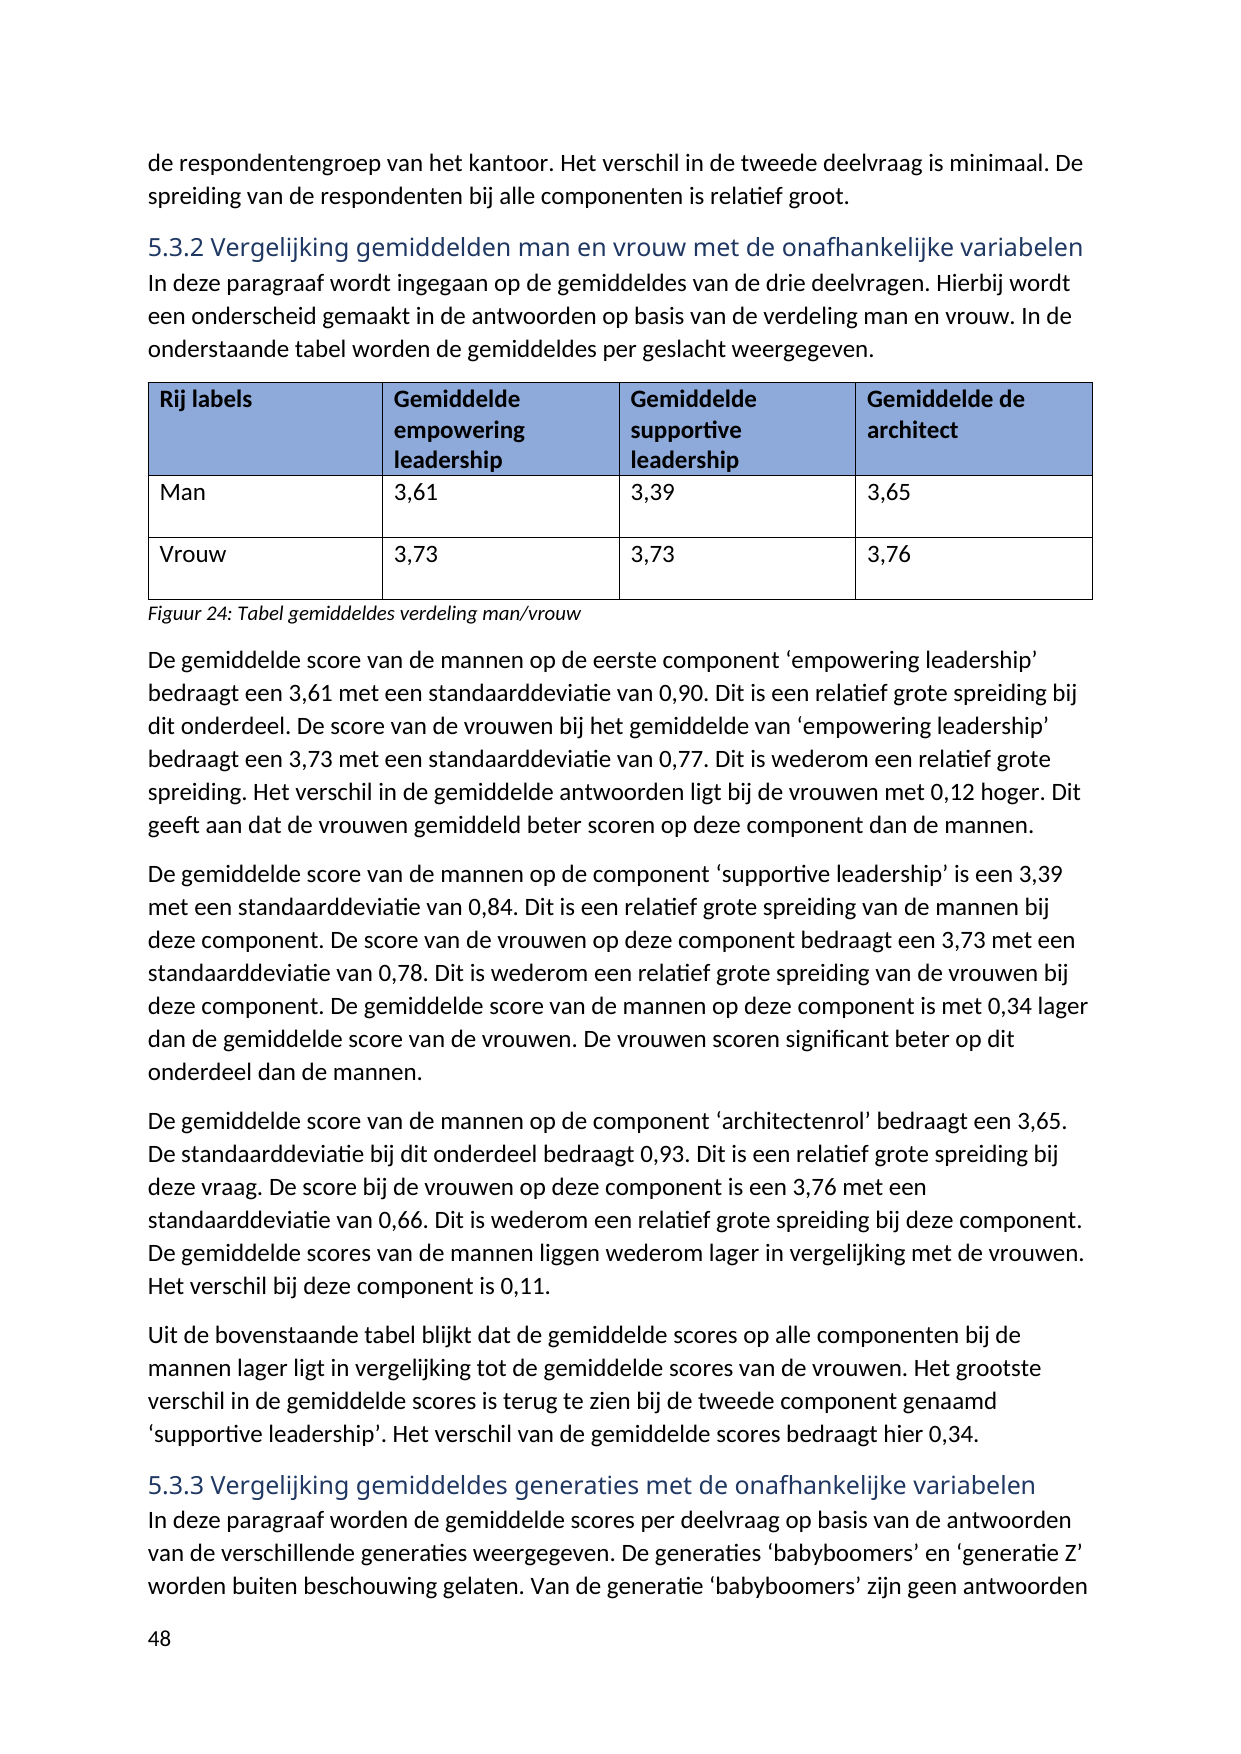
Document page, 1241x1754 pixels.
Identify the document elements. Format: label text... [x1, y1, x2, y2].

table_cell 3,76 [856, 538, 1092, 599]
text In deze paragraaf wordt ingegaan op de gemiddeldes van de drie deelvragen. Hierbij wordt een onderscheid gemaakt in de antwoorden op basis van de verdeling man en vrouw. In de onderstaande tabel worden de gemiddeldes per geslacht weergegeven. [148, 267, 1093, 363]
table_cell 3,73 [383, 538, 619, 599]
subtitle 5.3.2 Vergelijking gemiddelden man en vrouw met de onafhankelijke variabelen [148, 230, 1093, 264]
text De gemiddelde score van de mannen op de component ‘architectenrol’ bedraagt een 3,65. De standaarddeviatie bij dit onderdeel bedraagt 0,93. Dit is een relatief grote spreiding bij deze vraag. De score bij de vrouwen op deze component is een 3,76 met een standaarddeviatie van 0,66. Dit is wederom een relatief grote spreiding bij deze component. De gemiddelde scores van de mannen liggen wederom lager in vergelijking met de vrouwen. Het verschil bij deze component is 0,11. [148, 1105, 1093, 1301]
text De gemiddelde score van de mannen op de eerste component ‘empowering leadership’ bedraagt een 3,61 met een standaarddeviatie van 0,90. Dit is een relatief grote spreiding bij dit onderdeel. De score van de vrouwen bij het gemiddelde van ‘empowering leadership’ bedraagt een 3,73 met een standaarddeviatie van 0,77. Dit is wederom een relatief grote spreiding. Het verschil in de gemiddelde antwoorden ligt bij de vrouwen met 0,12 hoger. Dit geeft aan dat de vrouwen gemiddeld beter scoren op deze component dan de mannen. [148, 644, 1093, 839]
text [148, 148, 1093, 211]
subtitle 5.3.3 Vergelijking gemiddeldes generaties met de onafhankelijke variabelen [148, 1468, 1093, 1502]
table_header Gemiddelde de architect [856, 383, 1092, 475]
table_cell 3,61 [383, 476, 619, 537]
table_header Rij labels [149, 383, 382, 475]
text Uit de bovenstaande tabel blijkt dat de gemiddelde scores op alle componenten bij de mannen lager ligt in vergelijking tot de gemiddelde scores van de vrouwen. Het grootste verschil in de gemiddelde scores is terug te zien bij de tweede component genaamd ‘supportive leadership’. Het verschil van de gemiddelde scores bedraagt hier 0,34. [148, 1319, 1093, 1449]
table_header Gemiddelde empowering leadership [383, 383, 619, 475]
table_header Gemiddelde supportive leadership [620, 383, 855, 475]
table_cell 3,65 [856, 476, 1092, 537]
text De gemiddelde score van de mannen op de component ‘supportive leadership’ is een 3,39 met een standaarddeviatie van 0,84. Dit is een relatief grote spreiding van de mannen bij deze component. De score van de vrouwen op deze component bedraagt een 3,73 met een standaarddeviatie van 0,78. Dit is wederom een relatief grote spreiding van de vrouwen bij deze component. De gemiddelde score van de mannen op deze component is met 0,34 lager dan de gemiddelde score van de vrouwen. De vrouwen scoren significant beter op dit onderdeel dan de mannen. [148, 858, 1093, 1086]
table_cell Man [149, 476, 382, 537]
text Figuur 24: Tabel gemiddeldes verdeling man/vrouw [148, 600, 1093, 626]
table_cell 3,39 [620, 476, 855, 537]
table_cell 3,73 [620, 538, 855, 599]
table_cell Vrouw [149, 538, 382, 599]
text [148, 1505, 1093, 1601]
